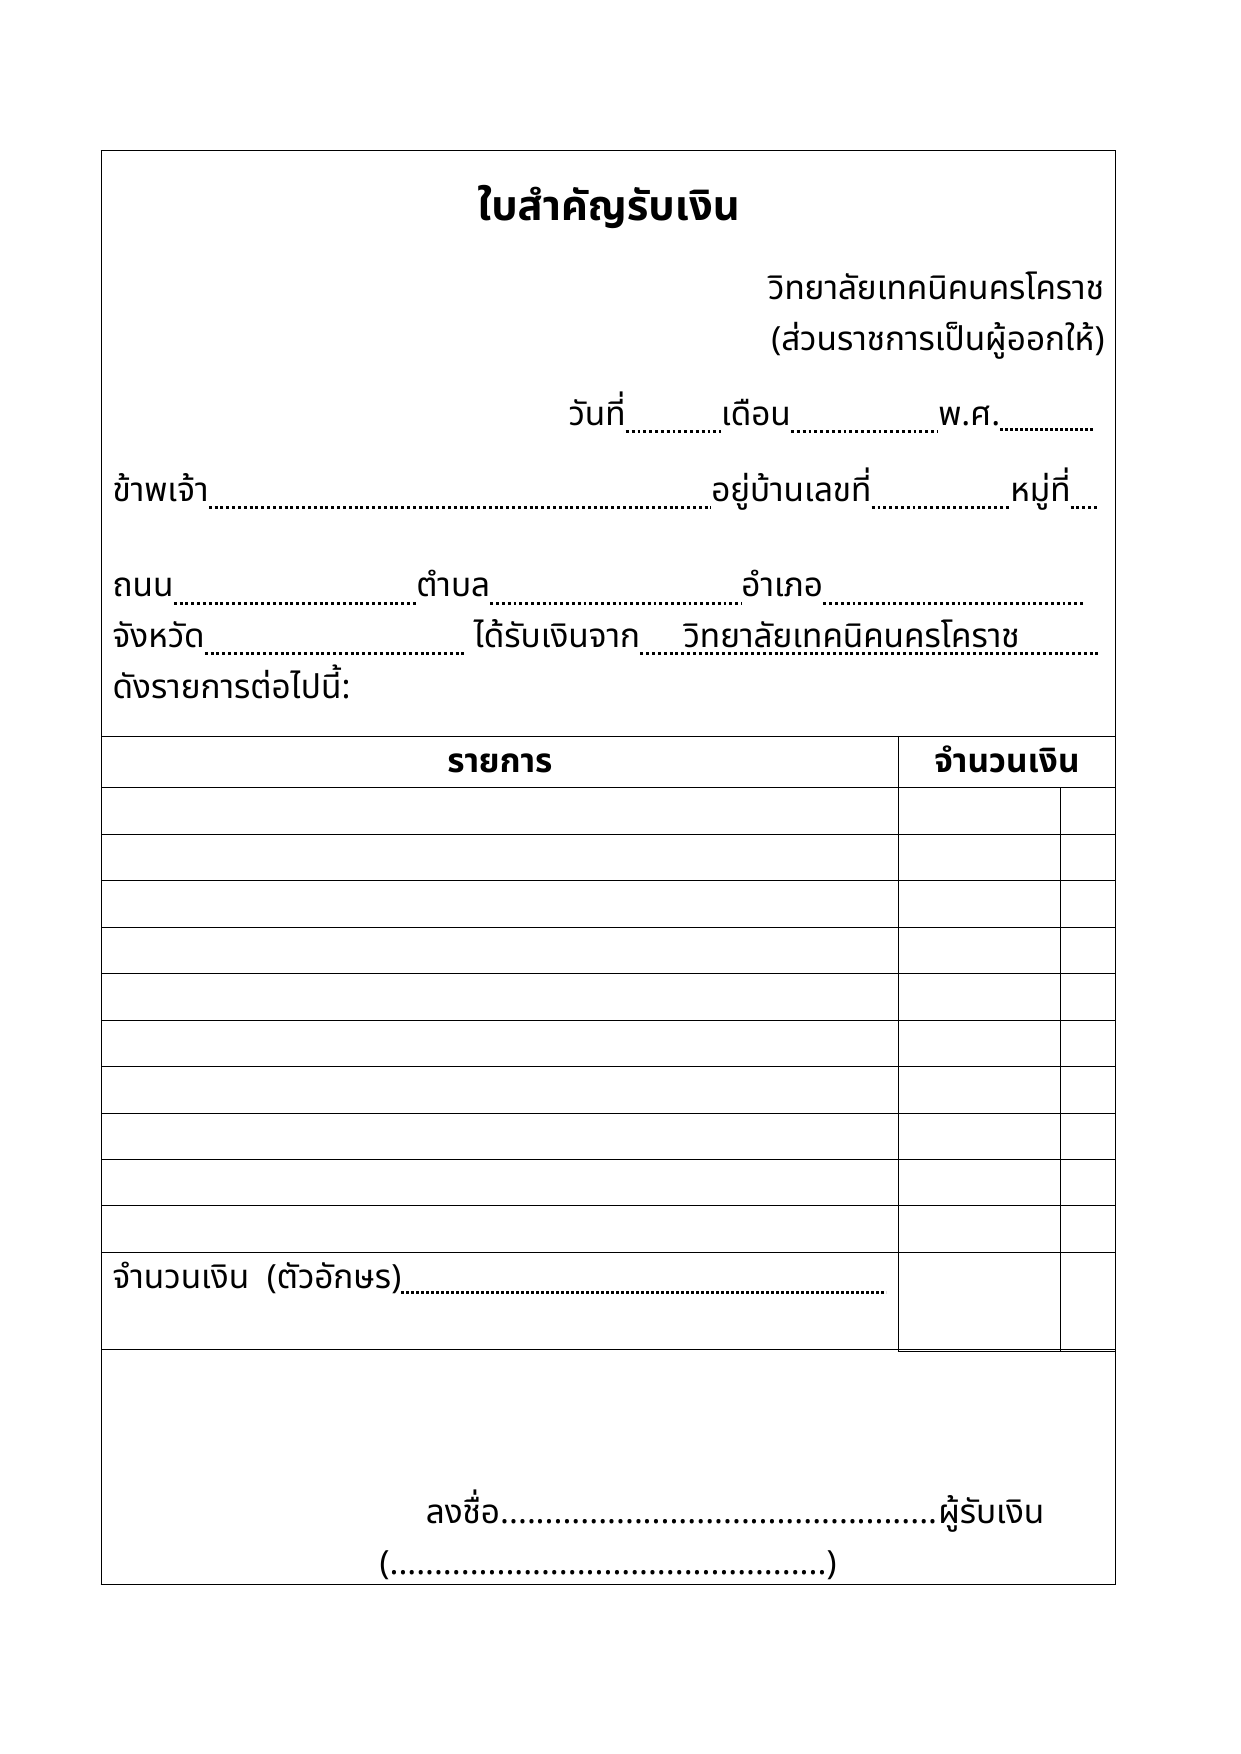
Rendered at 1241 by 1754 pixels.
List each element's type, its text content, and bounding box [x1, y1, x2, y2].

table_cell [1061, 928, 1115, 973]
table_cell [1061, 835, 1115, 880]
table_header ใบสำคัญรับเงิน วิทยาลัยเทคนิคนครโคราช (ส่วนราชการเป็นผู้ออกให้) วันที่ เดือน พ.ศ. . ข้าพเจ้า อยู่บ้านเลขที่ หมู่ที่ . ถนน ตำบล อำเภอ จังหวัด .ได้รับเงินจาก วิทยาลัยเทคนิคนครโคราช ดังรายการต่อไปนี้: [102, 151, 1115, 736]
table_cell รายการ [102, 737, 898, 787]
table_cell [899, 1067, 1060, 1112]
table_cell [1061, 974, 1115, 1019]
table_cell [899, 928, 1060, 973]
table_cell [102, 1160, 898, 1205]
table_cell จำนวนเงิน (ตัวอักษร) . [102, 1253, 898, 1349]
table_cell [102, 1067, 898, 1112]
table_cell [102, 928, 898, 973]
table_cell [102, 835, 898, 880]
table_cell [102, 1206, 898, 1252]
table_cell [899, 835, 1060, 880]
table_cell [899, 881, 1060, 927]
table_cell [1061, 1114, 1115, 1159]
table_cell [899, 1206, 1060, 1252]
table_cell [899, 788, 1060, 834]
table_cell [102, 1350, 1115, 1584]
table_cell [899, 1160, 1060, 1205]
table_cell [1061, 788, 1115, 834]
table_cell [1061, 881, 1115, 927]
table_cell [102, 1021, 898, 1066]
table_cell [899, 974, 1060, 1019]
table_cell [1061, 1021, 1115, 1066]
table_cell [899, 1114, 1060, 1159]
table_cell [1061, 1067, 1115, 1112]
table_cell [1061, 1160, 1115, 1205]
table_cell [102, 1114, 898, 1159]
table_cell [102, 974, 898, 1019]
table_cell [102, 881, 898, 927]
table_cell [899, 1021, 1060, 1066]
table_cell [1061, 1206, 1115, 1252]
table_cell [899, 1253, 1060, 1349]
table_cell [1061, 1253, 1115, 1349]
table_cell [102, 788, 898, 834]
table_cell จำนวนเงิน [899, 737, 1115, 787]
